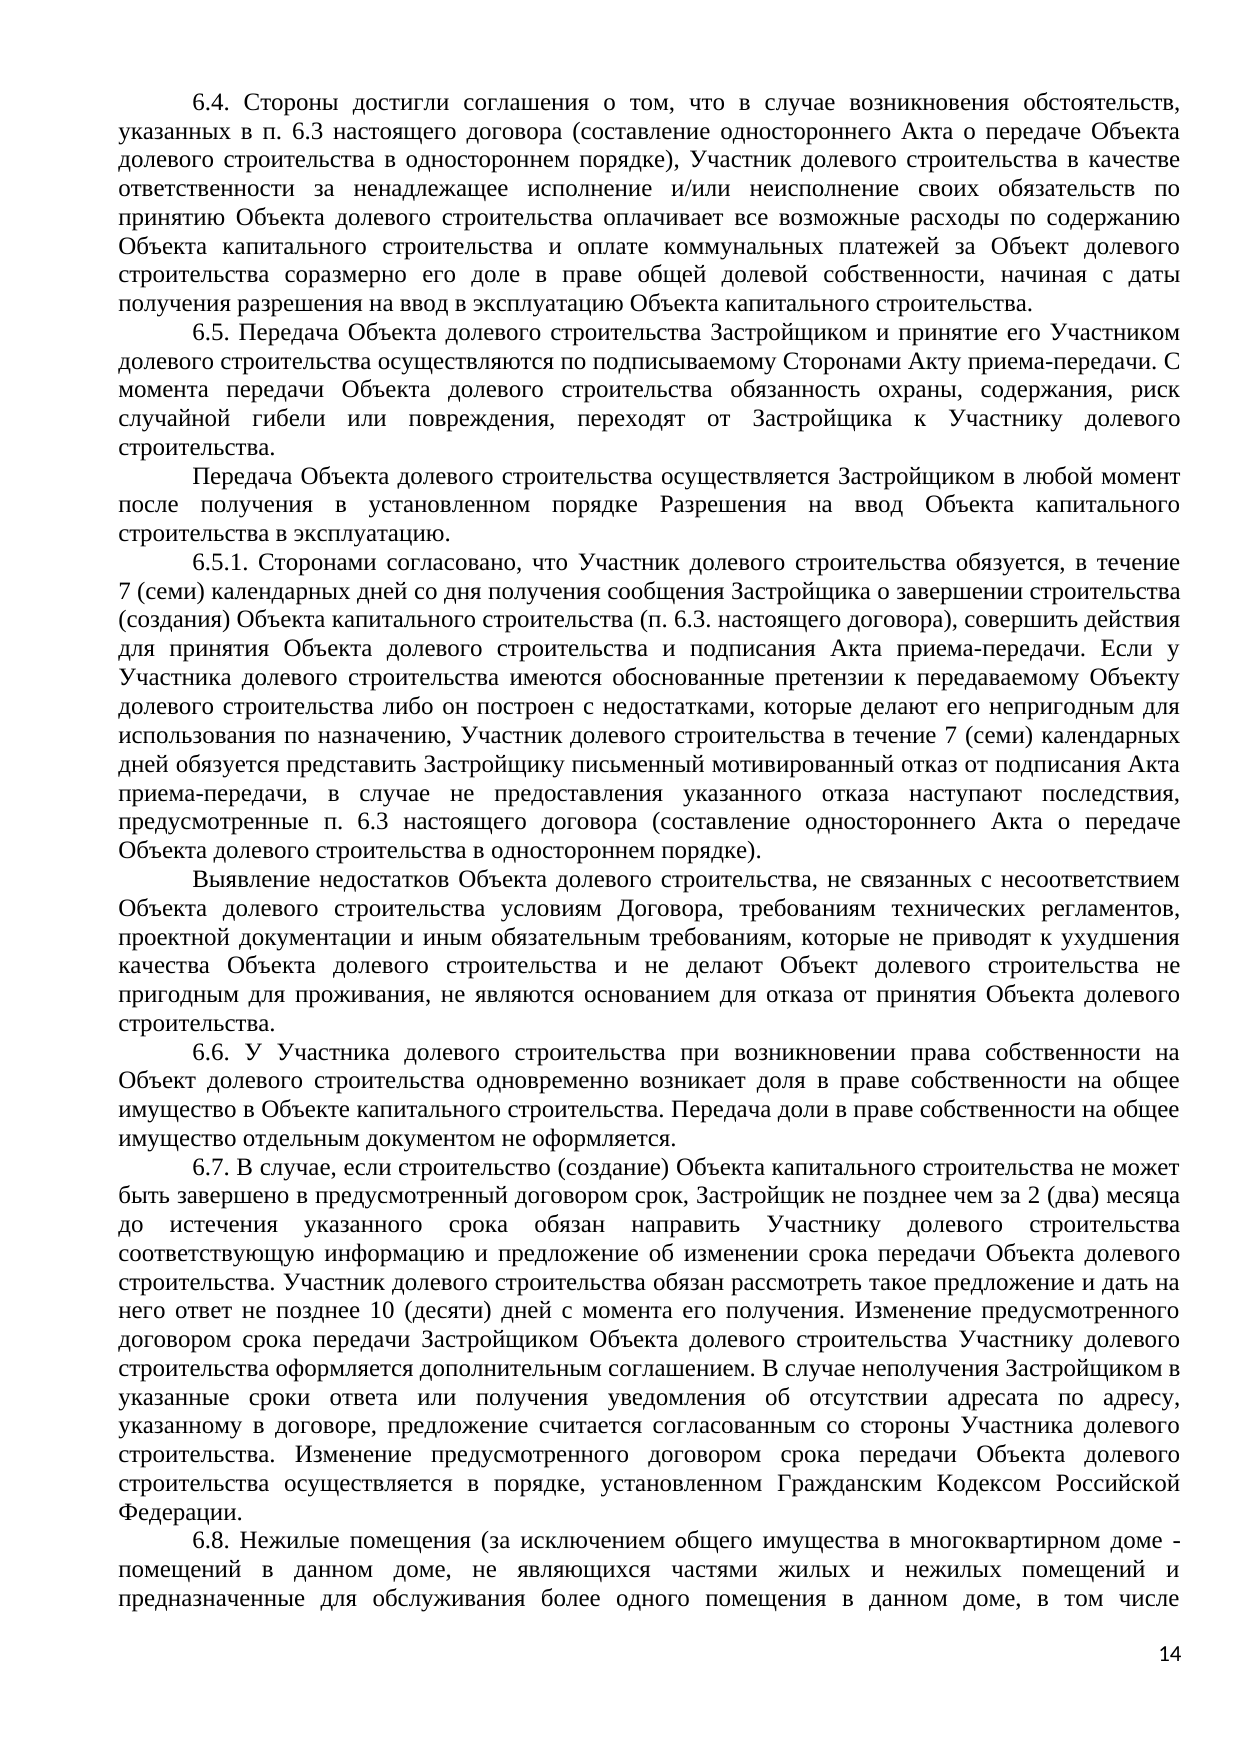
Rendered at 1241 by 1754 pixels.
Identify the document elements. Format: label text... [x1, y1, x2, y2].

text Передача Объекта долевого строительства осуществляется Застройщиком в любой момент после получения в установленном порядке Разрешения на ввод Объекта капитального строительства в эксплуатацию. [118, 461, 1181, 547]
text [118, 1526, 1181, 1612]
text 6.7. В случае, если строительство (создание) Объекта капитального строительства не может быть завершено в предусмотренный договором срок, Застройщик не позднее чем за 2 (два) месяца до истечения указанного срока обязан направить Участнику долевого строительства соответствующую информацию и предложение об изменении срока передачи Объекта долевого строительства. Участник долевого строительства обязан рассмотреть такое предложение и дать на него ответ не позднее 10 (десяти) дней с момента его получения. Изменение предусмотренного договором срока передачи Застройщиком Объекта долевого строительства Участнику долевого строительства оформляется дополнительным соглашением. В случае неполучения Застройщиком в указанные сроки ответа или получения уведомления об отсутствии адресата по адресу, указанному в договоре, предложение считается согласованным со стороны Участника долевого строительства. Изменение предусмотренного договором срока передачи Объекта долевого строительства осуществляется в порядке, установленном Гражданским Кодексом Российской Федерации. [118, 1152, 1181, 1526]
text 6.6. У Участника долевого строительства при возникновении права собственности на Объект долевого строительства одновременно возникает доля в праве собственности на общее имущество в Объекте капитального строительства. Передача доли в праве собственности на общее имущество отдельным документом не оформляется. [118, 1037, 1181, 1152]
text 6.5. Передача Объекта долевого строительства Застройщиком и принятие его Участником долевого строительства осуществляются по подписываемому Сторонами Акту приема-передачи. С момента передачи Объекта долевого строительства обязанность охраны, содержания, риск случайной гибели или повреждения, переходят от Застройщика к Участнику долевого строительства. [118, 317, 1181, 461]
text Выявление недостатков Объекта долевого строительства, не связанных с несоответствием Объекта долевого строительства условиям Договора, требованиям технических регламентов, проектной документации и иным обязательным требованиям, которые не приводят к ухудшения качества Объекта долевого строительства и не делают Объект долевого строительства не пригодным для проживания, не являются основанием для отказа от принятия Объекта долевого строительства. [118, 864, 1181, 1037]
text 6.5.1. Сторонами согласовано, что Участник долевого строительства обязуется, в течение 7 (семи) календарных дней со дня получения сообщения Застройщика о завершении строительства (создания) Объекта капитального строительства (п. 6.3. настоящего договора), совершить действия для принятия Объекта долевого строительства и подписания Акта приема-передачи. Если у Участника долевого строительства имеются обоснованные претензии к передаваемому Объекту долевого строительства либо он построен с недостатками, которые делают его непригодным для использования по назначению, Участник долевого строительства в течение 7 (семи) календарных дней обязуется представить Застройщику письменный мотивированный отказ от подписания Акта приема-передачи, в случае не предоставления указанного отказа наступают последствия, предусмотренные п. 6.3 настоящего договора (составление одностороннего Акта о передаче Объекта долевого строительства в одностороннем порядке). [118, 547, 1181, 864]
text 6.4. Стороны достигли соглашения о том, что в случае возникновения обстоятельств, указанных в п. 6.3 настоящего договора (составление одностороннего Акта о передаче Объекта долевого строительства в одностороннем порядке), Участник долевого строительства в качестве ответственности за ненадлежащее исполнение и/или неисполнение своих обязательств по принятию Объекта долевого строительства оплачивает все возможные расходы по содержанию Объекта капитального строительства и оплате коммунальных платежей за Объект долевого строительства соразмерно его доле в праве общей долевой собственности, начиная с даты получения разрешения на ввод в эксплуатацию Объекта капитального строительства. [118, 87, 1181, 317]
